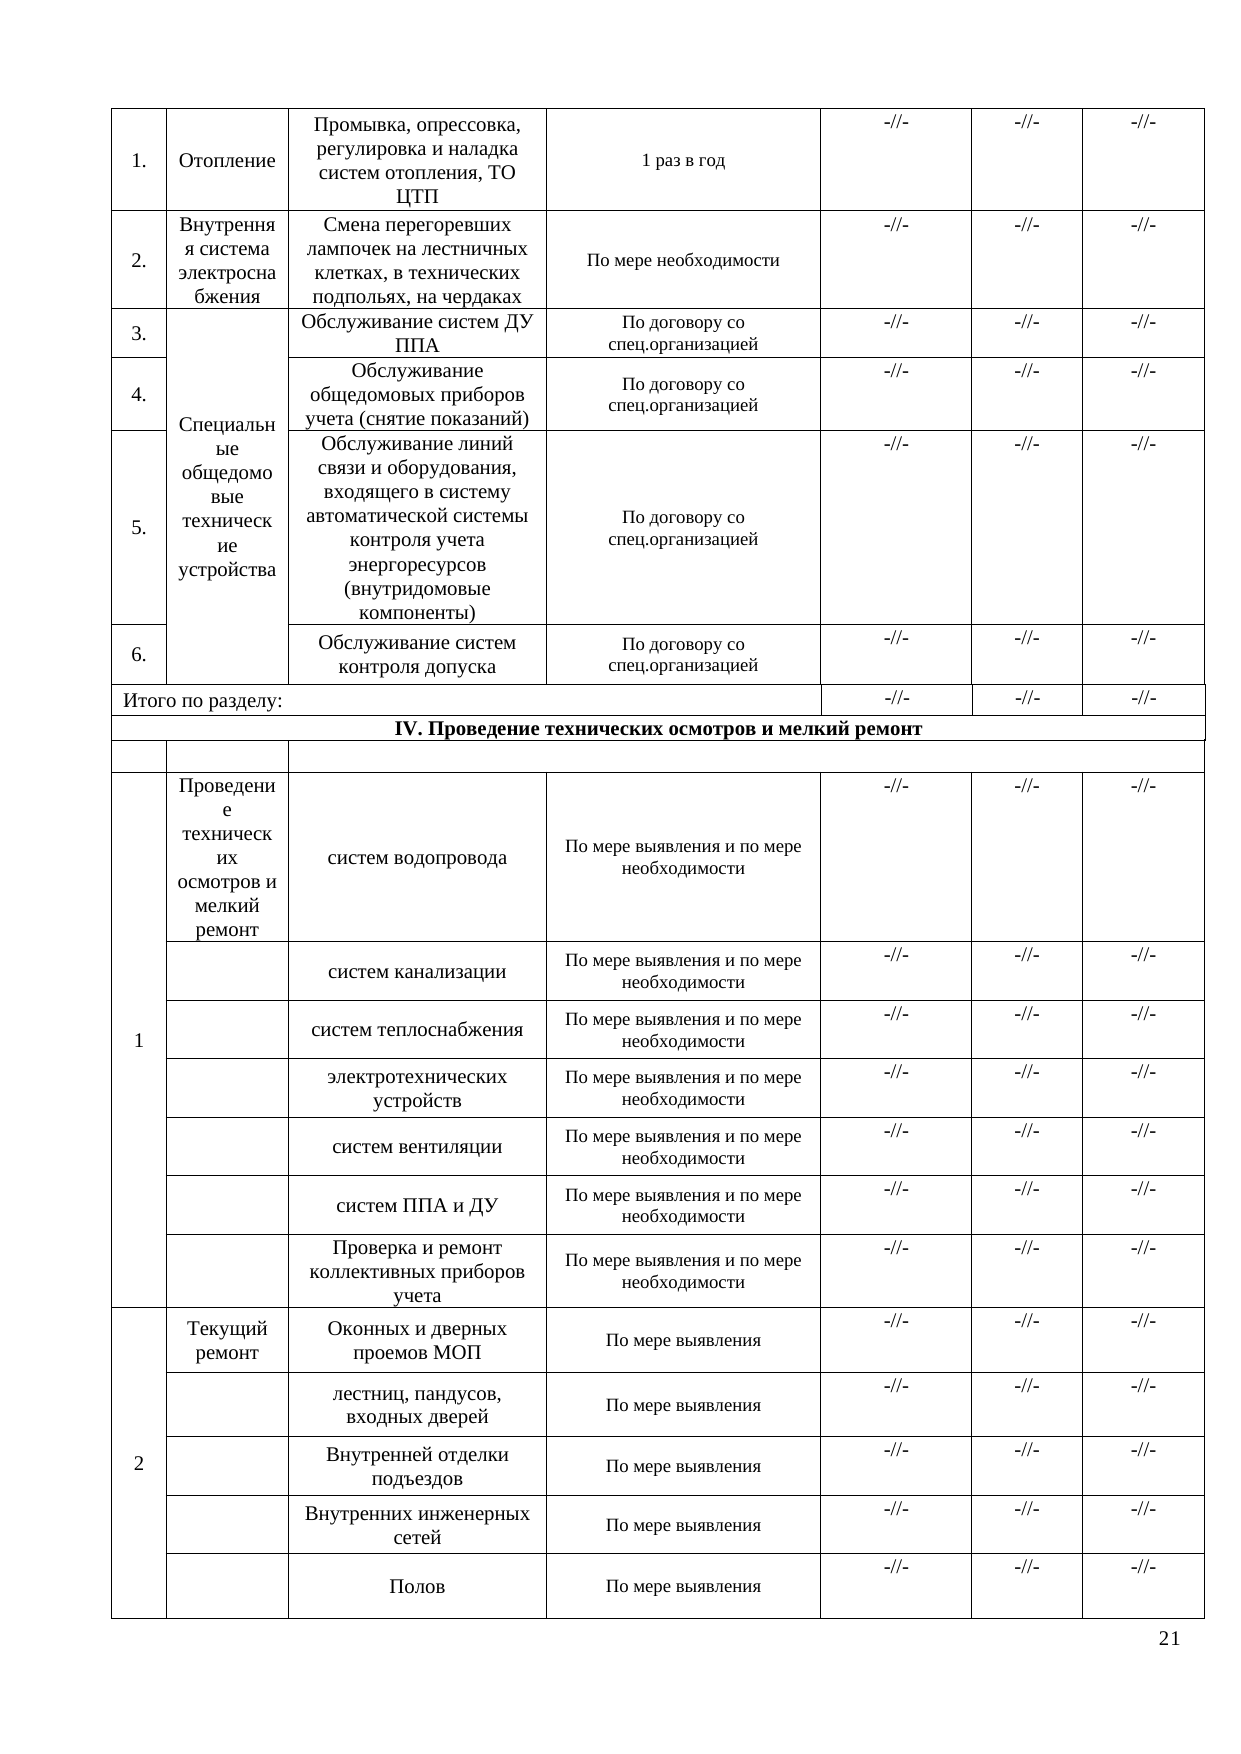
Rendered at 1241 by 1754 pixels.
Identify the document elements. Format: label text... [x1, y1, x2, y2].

table_cell -//- [821, 1554, 971, 1618]
table_cell 1 раз в год [547, 109, 820, 210]
table_cell -//- [1083, 211, 1204, 308]
table_cell По мере выявления [547, 1496, 820, 1553]
table_cell лестниц, пандусов, входных дверей [289, 1373, 546, 1436]
table_cell -//- [821, 358, 971, 430]
table_cell -//- [821, 773, 971, 941]
table_cell [167, 1059, 288, 1117]
table_cell [167, 1001, 288, 1058]
table_cell Обслуживание общедомовых приборов учета (снятие показаний) [289, 358, 546, 430]
table_cell -//- [822, 685, 972, 715]
table_cell -//- [1083, 625, 1204, 684]
table_cell [167, 942, 288, 1000]
table_cell 6. [112, 625, 166, 684]
table_cell -//- [1083, 358, 1204, 430]
table_cell По мере выявления и по мере необходимости [547, 1118, 820, 1175]
table_cell Итого по разделу: [112, 685, 821, 715]
table_cell 1. [112, 109, 166, 210]
table_cell -//- [972, 1176, 1082, 1234]
table_cell 2. [112, 211, 166, 308]
table_cell [167, 1235, 288, 1307]
table_cell По мере выявления и по мере необходимости [547, 773, 820, 941]
table_cell По мере выявления [547, 1308, 820, 1372]
table_cell По договору со спец.организацией [547, 358, 820, 430]
table_cell -//- [1083, 1118, 1204, 1175]
table_cell -//- [972, 1059, 1082, 1117]
table_cell -//- [972, 1235, 1082, 1307]
table_cell Внутренняя система электроснабжения [167, 211, 288, 308]
table_cell -//- [1083, 1001, 1204, 1058]
table_cell -//- [821, 1308, 971, 1372]
table_cell -//- [821, 1437, 971, 1495]
table_cell -//- [972, 1118, 1082, 1175]
table_cell -//- [821, 1235, 971, 1307]
table_cell По мере необходимости [547, 211, 820, 308]
table_cell -//- [972, 942, 1082, 1000]
table_cell -//- [972, 1308, 1082, 1372]
table_cell -//- [972, 1554, 1082, 1618]
table_cell Отопление [167, 109, 288, 210]
table_cell -//- [972, 773, 1082, 941]
table_cell -//- [821, 625, 971, 684]
table_cell -//- [1083, 1554, 1204, 1618]
table_cell -//- [972, 431, 1082, 624]
table_cell [112, 741, 166, 772]
table_cell -//- [972, 309, 1082, 357]
table_cell [167, 1176, 288, 1234]
table_cell По договору со спец.организацией [547, 625, 820, 684]
table_cell Смена перегоревших лампочек на лестничных клетках, в технических подпольях, на чердаках [289, 211, 546, 308]
table_cell -//- [1083, 109, 1204, 210]
table_cell IV. Проведение технических осмотров и мелкий ремонт [112, 716, 1205, 740]
table_cell По мере выявления и по мере необходимости [547, 1176, 820, 1234]
table_cell [167, 741, 288, 772]
table_cell [289, 741, 1204, 772]
table_cell -//- [821, 1001, 971, 1058]
table_cell -//- [972, 109, 1082, 210]
table_cell -//- [821, 211, 971, 308]
table_cell -//- [1083, 1176, 1204, 1234]
table_cell По мере выявления и по мере необходимости [547, 1001, 820, 1058]
table_cell -//- [972, 625, 1082, 684]
table_cell -//- [821, 1373, 971, 1436]
table_cell электротехнических устройств [289, 1059, 546, 1117]
table_cell систем водопровода [289, 773, 546, 941]
table_cell 5. [112, 431, 166, 624]
table_cell 2 [112, 1308, 166, 1618]
table_cell -//- [1083, 773, 1204, 941]
table_cell [167, 1118, 288, 1175]
table_cell Оконных и дверных проемов МОП [289, 1308, 546, 1372]
table_cell -//- [821, 109, 971, 210]
table_cell 3. [112, 309, 166, 357]
table_cell -//- [972, 211, 1082, 308]
table_cell -//- [972, 1373, 1082, 1436]
table_cell -//- [972, 358, 1082, 430]
table_cell -//- [972, 1496, 1082, 1553]
table_cell -//- [821, 1176, 971, 1234]
table_cell Специальные общедомовые технические устройства [167, 309, 288, 684]
table_cell Обслуживание линий связи и оборудования, входящего в систему автоматической системы контроля учета энергоресурсов (внутридомовые компоненты) [289, 431, 546, 624]
table_cell -//- [1083, 309, 1204, 357]
table_cell -//- [1083, 1373, 1204, 1436]
table_cell -//- [1083, 431, 1204, 624]
table_cell Обслуживание систем ДУ ППА [289, 309, 546, 357]
table_cell -//- [821, 942, 971, 1000]
table_cell -//- [821, 1496, 971, 1553]
table_cell По мере выявления и по мере необходимости [547, 942, 820, 1000]
table_cell систем вентиляции [289, 1118, 546, 1175]
table_cell По мере выявления [547, 1373, 820, 1436]
table_cell 4. [112, 358, 166, 430]
table_cell -//- [973, 685, 1082, 715]
table_cell Промывка, опрессовка, регулировка и наладка систем отопления, ТО ЦТП [289, 109, 546, 210]
table_cell -//- [1083, 1059, 1204, 1117]
table_cell -//- [972, 1437, 1082, 1495]
table_cell Обслуживание систем контроля допуска [289, 625, 546, 684]
table_cell Проведение технических осмотров и мелкий ремонт [167, 773, 288, 941]
table_cell -//- [1083, 1437, 1204, 1495]
table_cell -//- [821, 431, 971, 624]
table_cell По мере выявления [547, 1554, 820, 1618]
table_cell [167, 1554, 288, 1618]
table_cell [167, 1373, 288, 1436]
table_cell -//- [1083, 685, 1205, 715]
table_cell -//- [1083, 1308, 1204, 1372]
table_cell Текущий ремонт [167, 1308, 288, 1372]
table_cell По мере выявления [547, 1437, 820, 1495]
table_cell 1 [112, 773, 166, 1307]
table_cell -//- [1083, 1235, 1204, 1307]
table_cell -//- [821, 1118, 971, 1175]
table_cell -//- [1083, 1496, 1204, 1553]
table_cell [167, 1437, 288, 1495]
table_cell Внутренней отделки подъездов [289, 1437, 546, 1495]
table_cell систем теплоснабжения [289, 1001, 546, 1058]
table_cell Проверка и ремонт коллективных приборов учета [289, 1235, 546, 1307]
table_cell По договору со спец.организацией [547, 431, 820, 624]
table_cell По мере выявления и по мере необходимости [547, 1235, 820, 1307]
table_cell Внутренних инженерных сетей [289, 1496, 546, 1553]
table_cell По мере выявления и по мере необходимости [547, 1059, 820, 1117]
table_cell [167, 1496, 288, 1553]
table_cell систем ППА и ДУ [289, 1176, 546, 1234]
table_cell -//- [1083, 942, 1204, 1000]
table_cell -//- [972, 1001, 1082, 1058]
table_cell систем канализации [289, 942, 546, 1000]
table_cell По договору со спец.организацией [547, 309, 820, 357]
table_cell -//- [821, 309, 971, 357]
table_cell Полов [289, 1554, 546, 1618]
table_cell -//- [821, 1059, 971, 1117]
